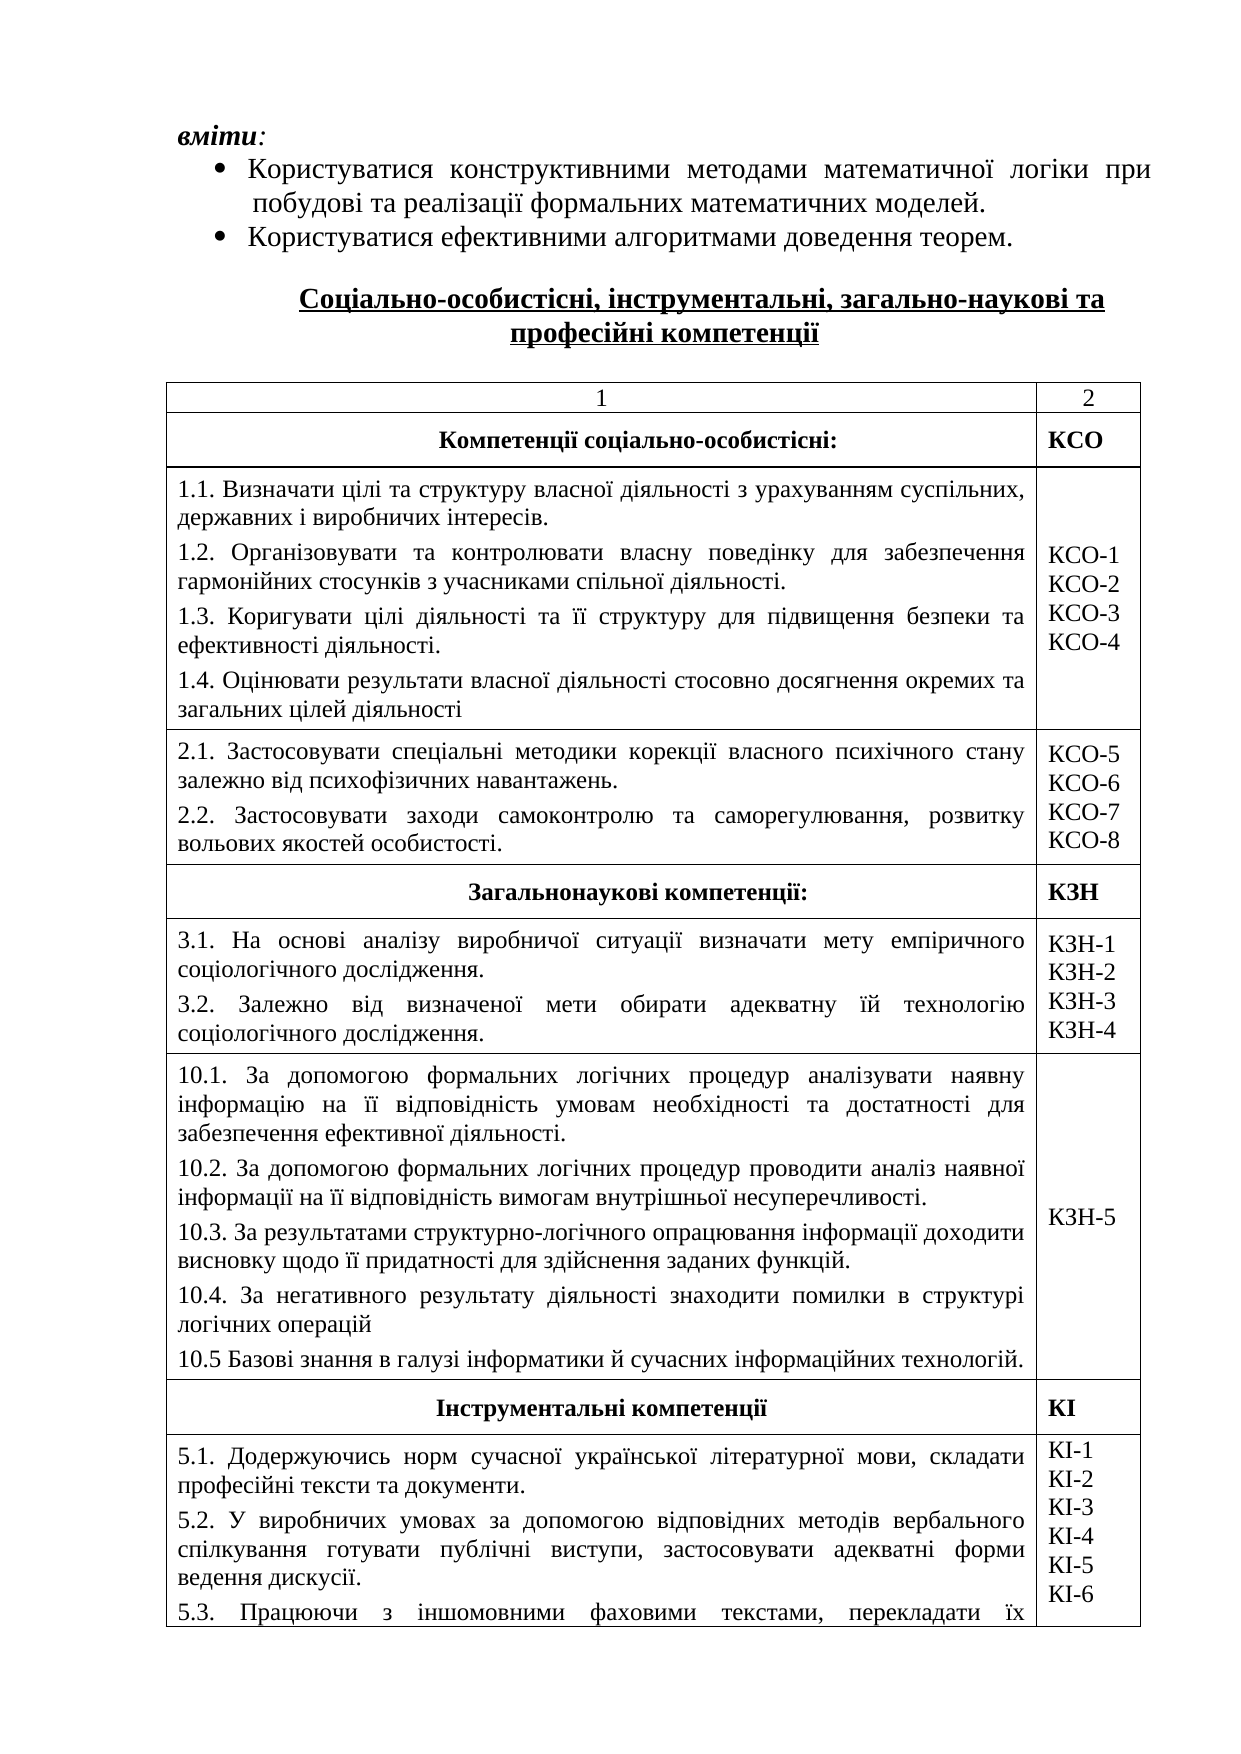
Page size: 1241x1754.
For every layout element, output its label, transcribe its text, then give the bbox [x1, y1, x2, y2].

table_cell КІ [1037, 1380, 1140, 1434]
table_cell КСО [1037, 413, 1140, 466]
table_cell КСО-1 КСО-2 КСО-3 КСО-4 [1037, 468, 1140, 729]
table_cell КЗН-1 КЗН-2 КЗН-3 КЗН-4 [1037, 919, 1140, 1053]
table_header 1 [167, 383, 1036, 412]
table_cell 1.1. Визначати цілі та структуру власної діяльності з урахуванням суспільних, державних і виробничих інтересів. 1.2. Організовувати та контролювати власну поведінку для забезпечення гармонійних стосунків з учасниками спільної діяльності. 1.3. Коригувати цілі діяльності та її структуру для підвищення безпеки та ефективності діяльності. 1.4. Оцінювати результати власної діяльності стосовно досягнення окремих та загальних цілей діяльності [167, 468, 1036, 729]
text Соціально-особистісні, інструментальні, загально-наукові та професійні компетенції [177, 281, 1152, 348]
table_cell 10.1. За допомогою формальних логічних процедур аналізувати наявну інформацію на її відповідність умовам необхідності та достатності для забезпечення ефективної діяльності. 10.2. За допомогою формальних логічних процедур проводити аналіз наявної інформації на її відповідність вимогам внутрішньої несуперечливості. 10.3. За результатами структурно-логічного опрацювання інформації доходити висновку щодо її придатності для здійснення заданих функцій. 10.4. За негативного результату діяльності знаходити помилки в структурі логічних операцій 10.5 Базові знання в галузі інформатики й сучасних інформаційних технологій. [167, 1054, 1036, 1379]
text вмiти: [177, 118, 1152, 152]
table_cell Загальнонаукові компетенції: [167, 865, 1036, 918]
table_cell 3.1. На основі аналізу виробничої ситуації визначати мету емпіричного соціологічного дослідження. 3.2. Залежно від визначеної мети обирати адекватну їй технологію соціологічного дослідження. [167, 919, 1036, 1053]
table_cell Інструментальні компетенції [167, 1380, 1036, 1434]
table_cell КСО-5 КСО-6 КСО-7 КСО-8 [1037, 730, 1140, 863]
list Користуватися конструктивними методами математичної логіки при побудові та реалізації формальних математичних моделей. [215, 152, 1152, 219]
table_cell 2.1. Застосовувати спеціальні методики корекції власного психічного стану залежно від психофізичних навантажень. 2.2. Застосовувати заходи самоконтролю та саморегулювання, розвитку вольових якостей особистості. [167, 730, 1036, 863]
table_cell Компетенції соціально-особистісні: [167, 413, 1036, 466]
list Користуватися ефективними алгоритмами доведення теорем. [215, 219, 1152, 252]
table_cell КІ-1 КІ-2 КІ-3 КІ-4 КІ-5 КІ-6 КІ-7 КІ-8 [1037, 1435, 1140, 1626]
table_header 2 [1037, 383, 1140, 412]
table_cell КЗН-5 [1037, 1054, 1140, 1379]
table_cell КЗН [1037, 865, 1140, 918]
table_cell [167, 1435, 1036, 1626]
